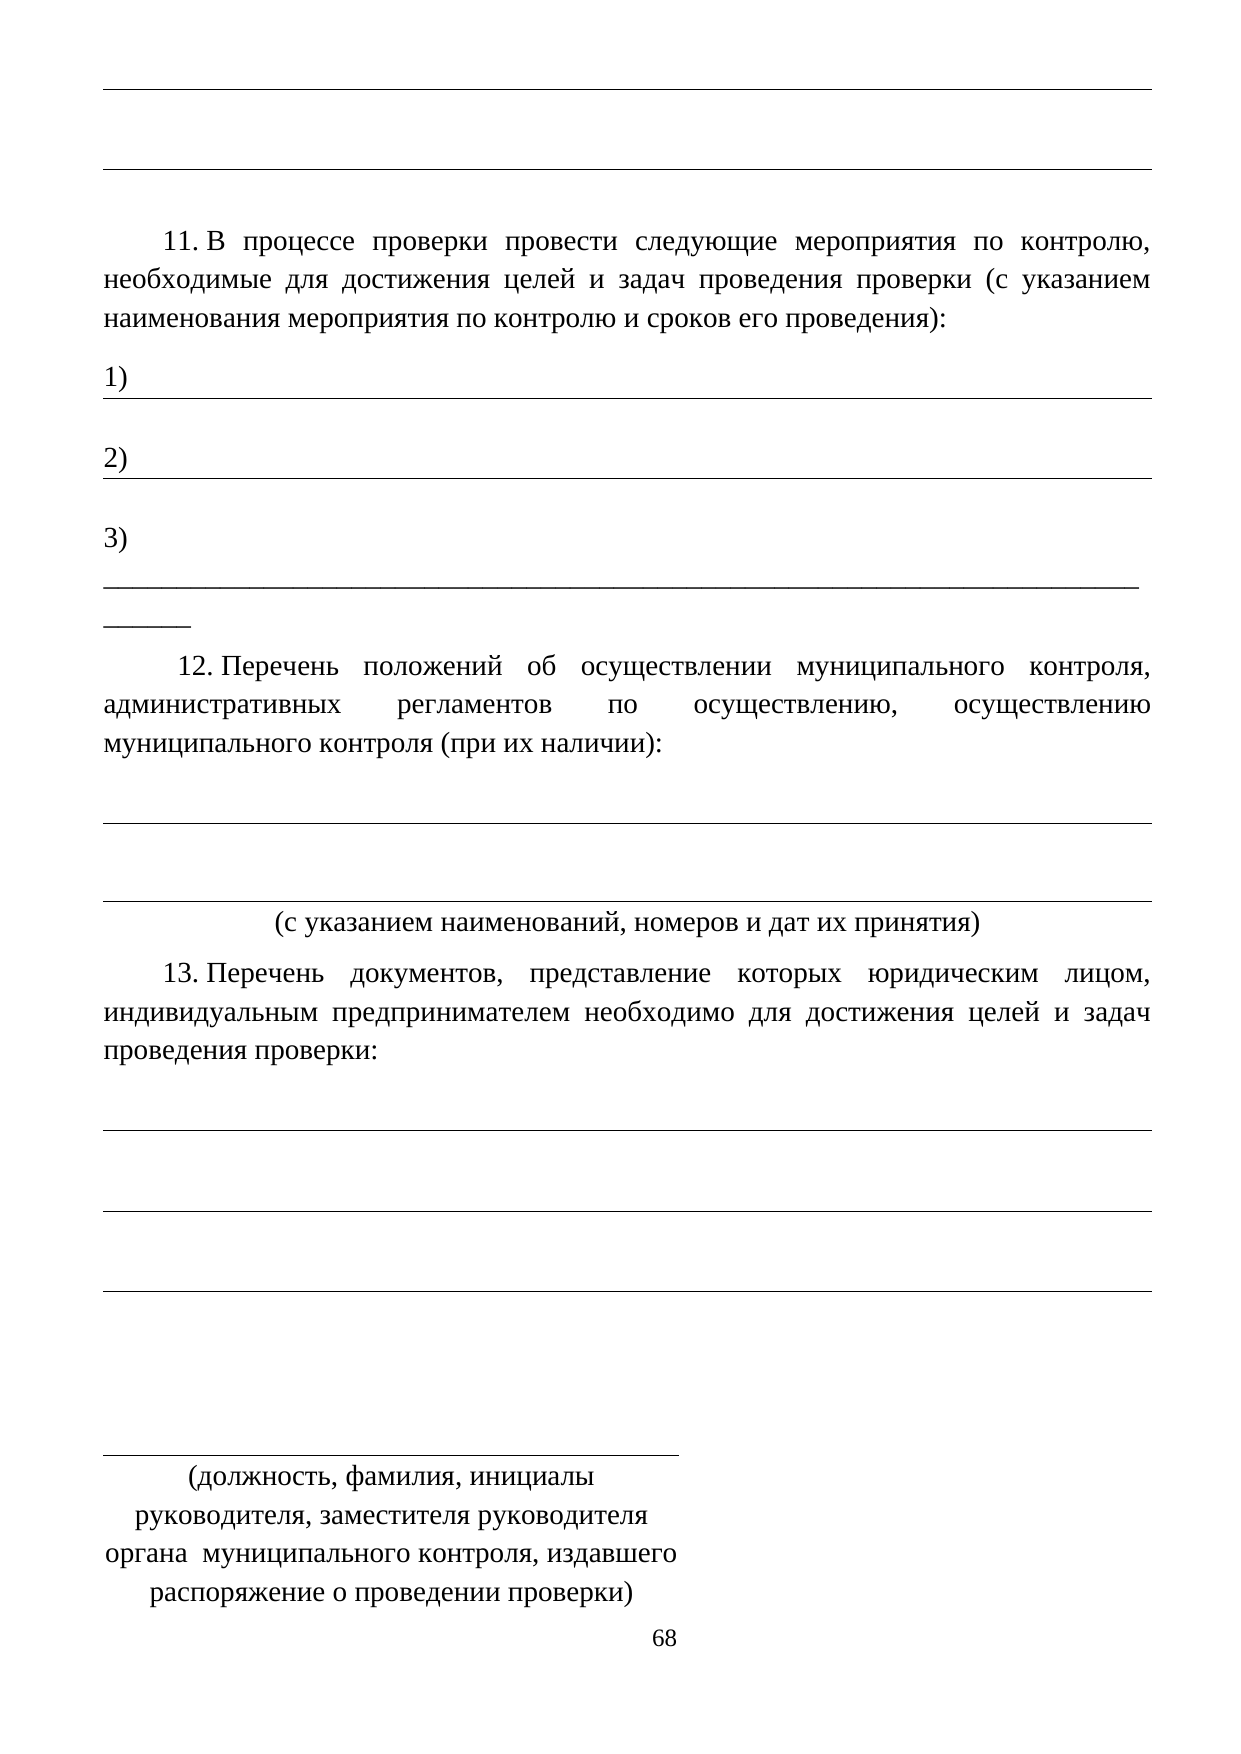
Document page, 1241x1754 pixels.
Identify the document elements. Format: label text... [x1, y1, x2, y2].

text 12. Перечень положений об осуществлении муниципального контроля, административных регламентов по осуществлению, осуществлению муниципального контроля (при их наличии): [103, 648, 1152, 759]
text 11. В процессе проверки провести следующие мероприятия по контролю, необходимые для достижения целей и задач проведения проверки (с указанием наименования мероприятия по контролю и сроков его проведения): [103, 223, 1152, 334]
text (должность, фамилия, инициалы руководителя, заместителя руководителя органа муниципального контроля, издавшего распоряжение о проведении проверки) [103, 1456, 679, 1608]
text 2) [103, 440, 1152, 473]
text 13. Перечень документов, представление которых юридическим лицом, индивидуальным предпринимателем необходимо для достижения целей и задач проведения проверки: [103, 955, 1152, 1066]
text 3) _____________________________________________________________________________ [103, 520, 1152, 631]
text 1) [103, 359, 1152, 393]
text (с указанием наименований, номеров и дат их принятия) [103, 902, 1152, 938]
